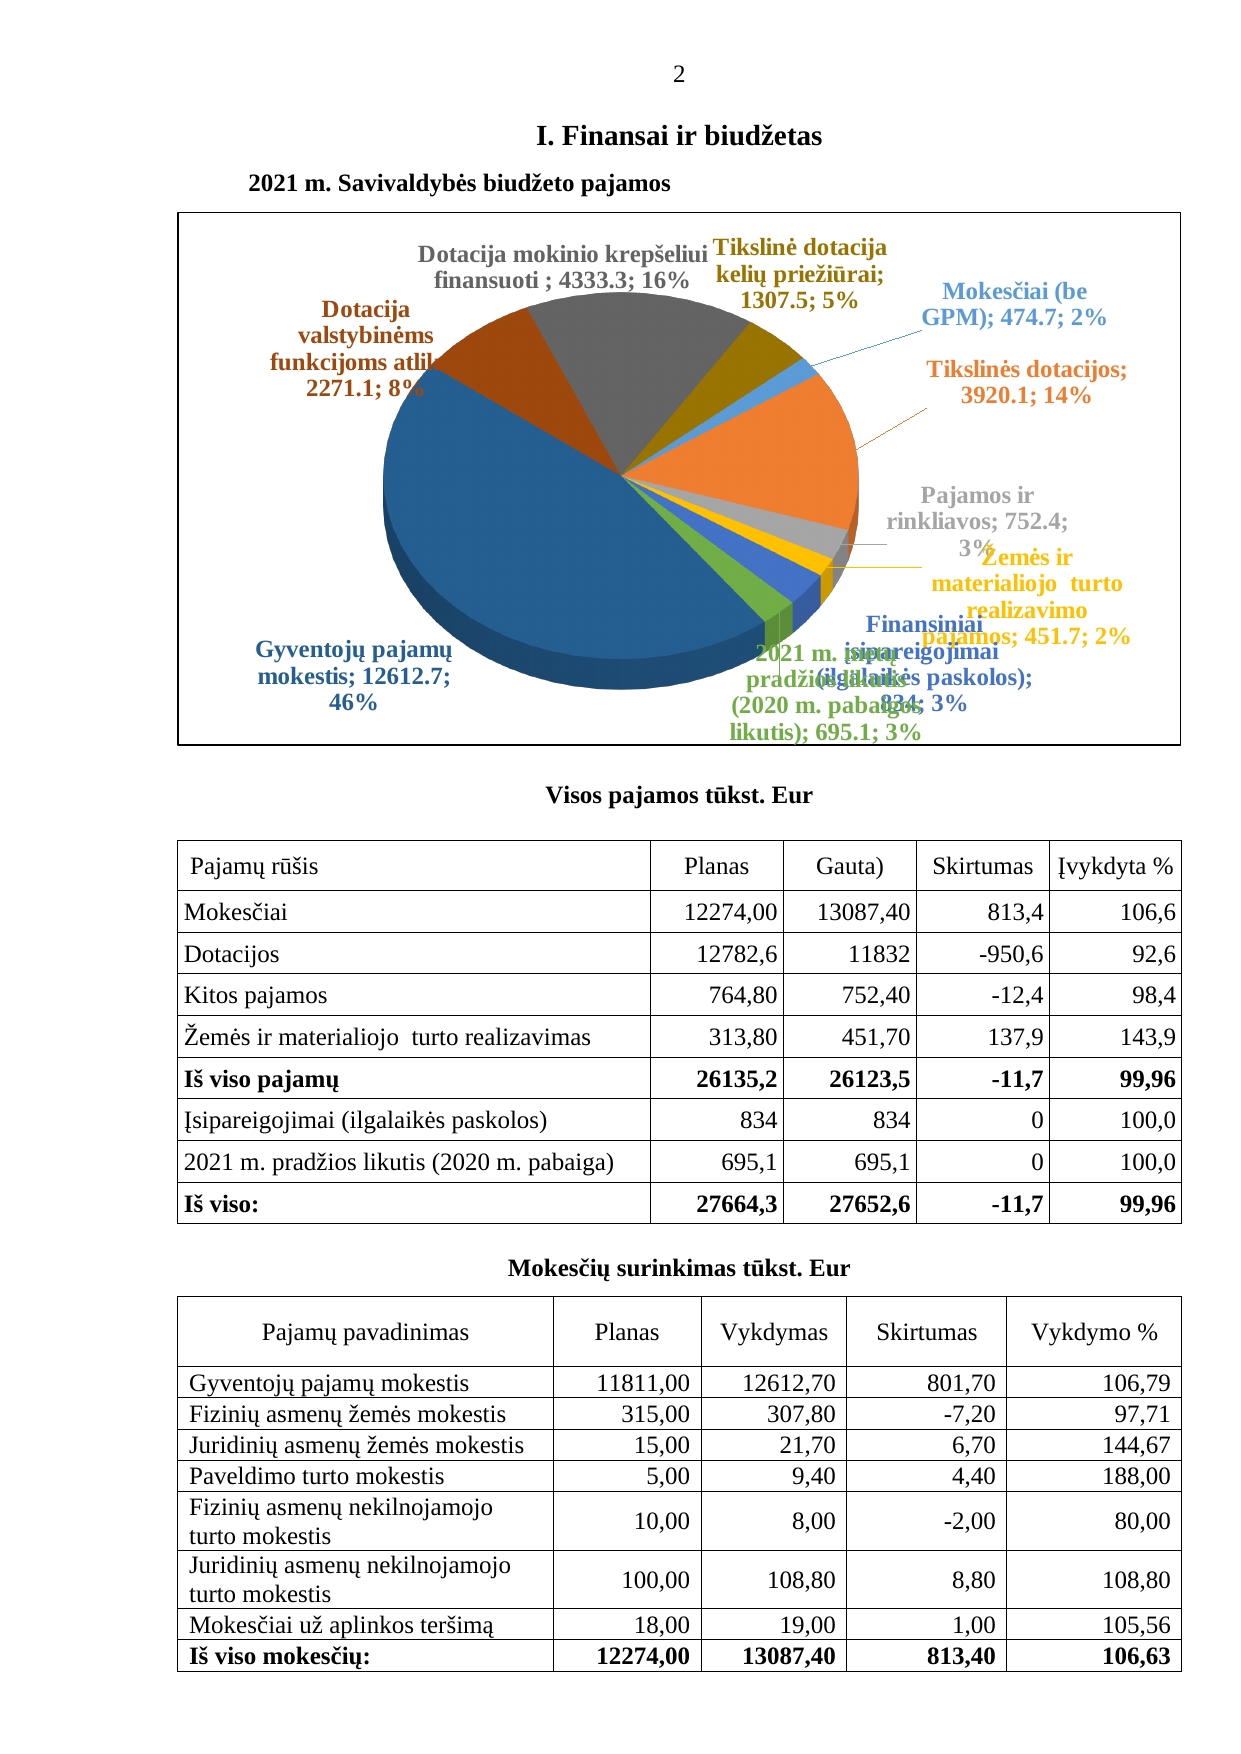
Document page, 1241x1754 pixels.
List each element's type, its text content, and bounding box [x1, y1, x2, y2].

table_header Planas [651, 841, 783, 890]
table_cell 5,00 [554, 1461, 701, 1491]
table_cell 764,80 [651, 974, 783, 1015]
table_cell -7,20 [847, 1398, 1006, 1428]
table_cell 813,4 [917, 891, 1049, 932]
table_cell 143,9 [1050, 1016, 1181, 1057]
table_cell 19,00 [702, 1609, 846, 1639]
table_cell 8,80 [847, 1551, 1006, 1608]
table_cell 313,80 [651, 1016, 783, 1057]
table_cell -2,00 [847, 1492, 1006, 1549]
table_cell 97,71 [1007, 1398, 1181, 1428]
table_cell Iš viso mokesčių: [178, 1640, 553, 1671]
table_cell 695,1 [651, 1141, 783, 1182]
table_cell 21,70 [702, 1430, 846, 1460]
table_cell Paveldimo turto mokestis [178, 1461, 553, 1491]
table_header Pajamų pavadinimas [178, 1297, 553, 1366]
table_cell 26123,5 [784, 1058, 916, 1098]
table_cell -950,6 [917, 933, 1049, 973]
table_cell 4,40 [847, 1461, 1006, 1491]
table_cell 27652,6 [784, 1183, 916, 1223]
table_cell Dotacijos [178, 933, 650, 973]
table_cell 106,6 [1050, 891, 1181, 932]
table_cell 108,80 [1007, 1551, 1181, 1608]
table_cell 18,00 [554, 1609, 701, 1639]
table_cell 27664,3 [651, 1183, 783, 1223]
table_cell 834 [784, 1099, 916, 1140]
table_cell 15,00 [554, 1430, 701, 1460]
table_cell 13087,40 [784, 891, 916, 932]
table_cell 106,79 [1007, 1367, 1181, 1397]
table_cell Fizinių asmenų nekilnojamojo turto mokestis [178, 1492, 553, 1549]
table_cell -11,7 [917, 1183, 1049, 1223]
table_cell 834 [651, 1099, 783, 1140]
text Mokesčių surinkimas tūkst. Eur [177, 1253, 1181, 1282]
table_cell 99,96 [1050, 1183, 1181, 1223]
table_cell Kitos pajamos [178, 974, 650, 1015]
table_cell 100,0 [1050, 1099, 1181, 1140]
table_cell Fizinių asmenų žemės mokestis [178, 1398, 553, 1428]
table_cell 11811,00 [554, 1367, 701, 1397]
table_cell 80,00 [1007, 1492, 1181, 1549]
table_header Planas [554, 1297, 701, 1366]
table_cell 12782,6 [651, 933, 783, 973]
table_cell 92,6 [1050, 933, 1181, 973]
table_cell Mokesčiai [178, 891, 650, 932]
table_header Skirtumas [847, 1297, 1006, 1366]
table_cell 813,40 [847, 1640, 1006, 1671]
table_cell 695,1 [784, 1141, 916, 1182]
table_cell Iš viso pajamų [178, 1058, 650, 1098]
text Visos pajamos tūkst. Eur [177, 780, 1181, 808]
table_header Gauta) [784, 841, 916, 890]
table_cell Mokesčiai už aplinkos teršimą [178, 1609, 553, 1639]
table_cell 99,96 [1050, 1058, 1181, 1098]
table_cell -12,4 [917, 974, 1049, 1015]
table_cell -11,7 [917, 1058, 1049, 1098]
table_cell Žemės ir materialiojo turto realizavimas [178, 1016, 650, 1057]
table_header Skirtumas [917, 841, 1049, 890]
table_cell Gyventojų pajamų mokestis [178, 1367, 553, 1397]
table_cell 12274,00 [651, 891, 783, 932]
table_cell 108,80 [702, 1551, 846, 1608]
table_cell 6,70 [847, 1430, 1006, 1460]
table_cell 26135,2 [651, 1058, 783, 1098]
table_cell 106,63 [1007, 1640, 1181, 1671]
table_cell 752,40 [784, 974, 916, 1015]
table_cell 307,80 [702, 1398, 846, 1428]
table_cell 100,0 [1050, 1141, 1181, 1182]
table_cell 10,00 [554, 1492, 701, 1549]
table_cell Juridinių asmenų žemės mokestis [178, 1430, 553, 1460]
table_cell 98,4 [1050, 974, 1181, 1015]
table_cell 1,00 [847, 1609, 1006, 1639]
table_cell Juridinių asmenų nekilnojamojo turto mokestis [178, 1551, 553, 1608]
table_cell 137,9 [917, 1016, 1049, 1057]
table_header Vykdymo % [1007, 1297, 1181, 1366]
table_cell 315,00 [554, 1398, 701, 1428]
table_cell 0 [917, 1099, 1049, 1140]
table_cell 12274,00 [554, 1640, 701, 1671]
table_cell 13087,40 [702, 1640, 846, 1671]
table_cell Iš viso: [178, 1183, 650, 1223]
text I. Finansai ir biudžetas [177, 118, 1181, 152]
table_header Vykdymas [702, 1297, 846, 1366]
table_cell 8,00 [702, 1492, 846, 1549]
table_cell 0 [917, 1141, 1049, 1182]
table_cell 100,00 [554, 1551, 701, 1608]
text 2021 m. Savivaldybės biudžeto pajamos [177, 168, 1181, 197]
table_cell 9,40 [702, 1461, 846, 1491]
table_cell 105,56 [1007, 1609, 1181, 1639]
table_cell 12612,70 [702, 1367, 846, 1397]
table_cell Įsipareigojimai (ilgalaikės paskolos) [178, 1099, 650, 1140]
table_cell 144,67 [1007, 1430, 1181, 1460]
table_header Įvykdyta % [1050, 841, 1181, 890]
table_cell 11832 [784, 933, 916, 973]
table_header Pajamų rūšis [178, 841, 650, 890]
table_cell 2021 m. pradžios likutis (2020 m. pabaiga) [178, 1141, 650, 1182]
table_cell 451,70 [784, 1016, 916, 1057]
table_cell 801,70 [847, 1367, 1006, 1397]
table_cell 188,00 [1007, 1461, 1181, 1491]
